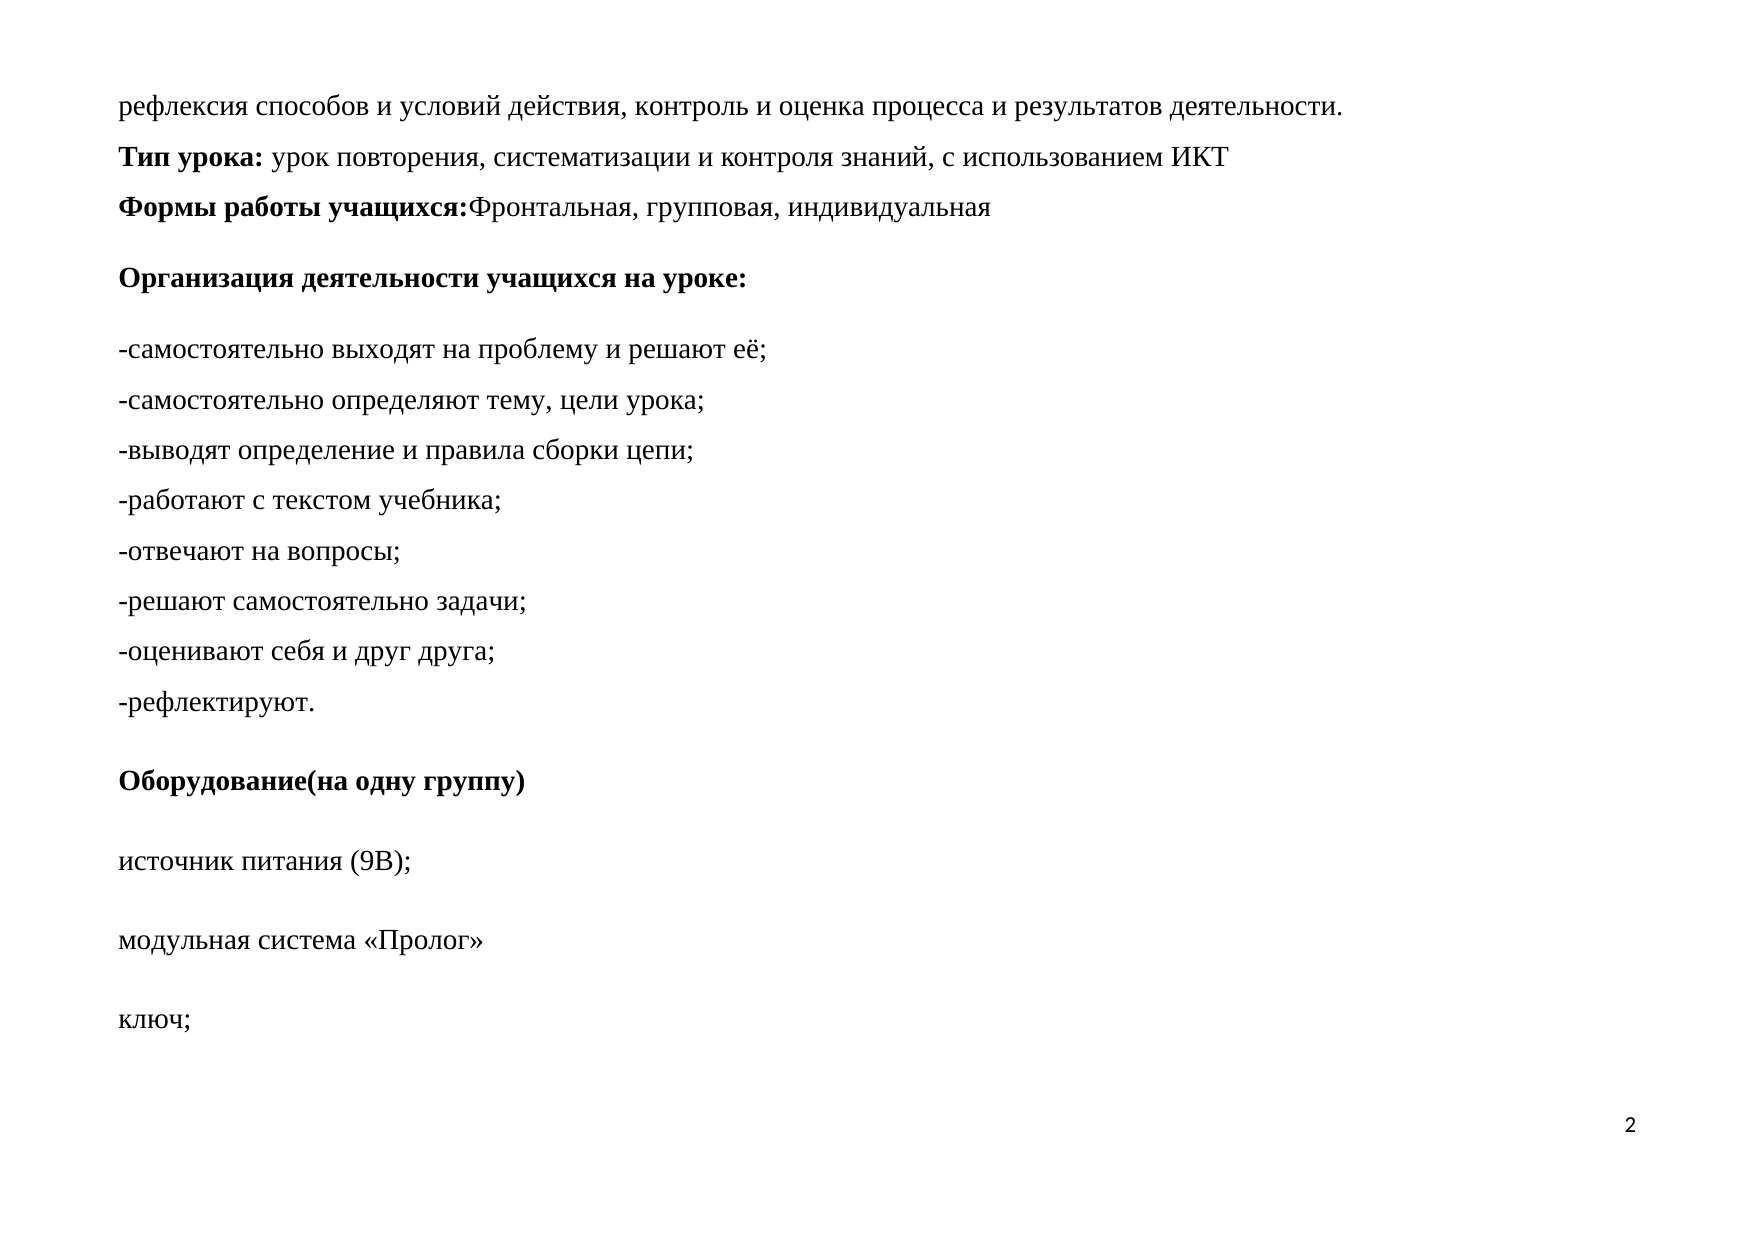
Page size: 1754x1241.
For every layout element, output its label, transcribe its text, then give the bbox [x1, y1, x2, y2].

text Организация деятельности учащихся на уроке: [118, 260, 1636, 294]
text Оборудование(на одну группу) [118, 763, 1636, 797]
text -оценивают себя и друг друга; [118, 633, 1636, 667]
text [118, 88, 1636, 122]
text источник питания (9В); [118, 843, 1636, 876]
text -решают самостоятельно задачи; [118, 583, 1636, 617]
text Тип урока: урок повторения, систематизации и контроля знаний, с использованием ИКТ [118, 139, 1636, 172]
text -работают с текстом учебника; [118, 482, 1636, 516]
text -отвечают на вопросы; [118, 533, 1636, 566]
text -самостоятельно выходят на проблему и решают её; [118, 331, 1636, 365]
text Формы работы учащихся:Фронтальная, групповая, индивидуальная [118, 189, 1636, 223]
text модульная система «Пролог» [118, 922, 1636, 956]
text -рефлектируют. [118, 684, 1636, 717]
text -самостоятельно определяют тему, цели урока; [118, 382, 1636, 415]
text -выводят определение и правила сборки цепи; [118, 432, 1636, 466]
text ключ; [118, 1002, 1636, 1035]
